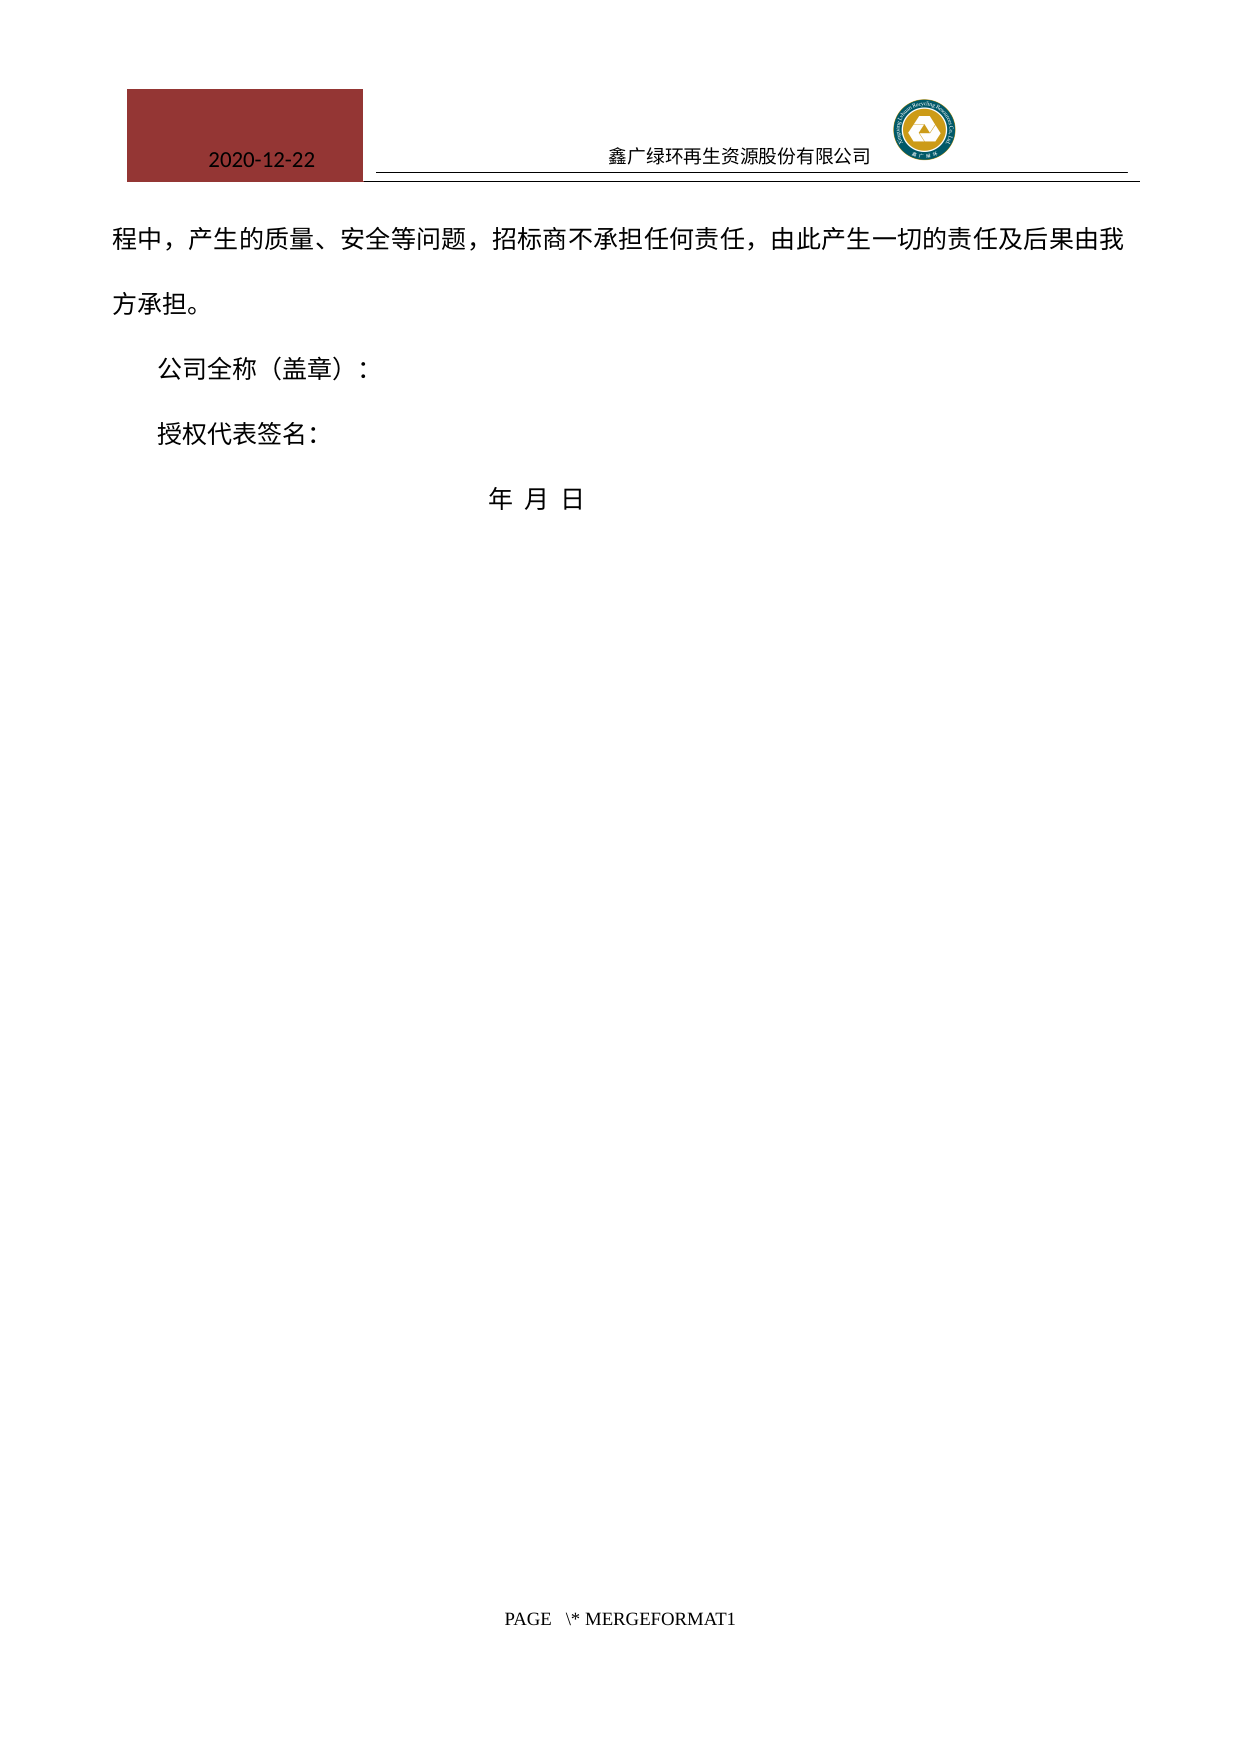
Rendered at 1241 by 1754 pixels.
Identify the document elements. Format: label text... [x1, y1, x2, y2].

text 年 月 日 [112, 465, 1128, 530]
text 公司全称（盖章）： [112, 335, 1128, 400]
text 我方自愿放弃本次招标现场看货的权利，如我方中标，对标的拆解物无异议；在处置过程中，产生的质量、安全等问题，招标商不承担任何责任，由此产生一切的责任及后果由我方承担。 [112, 205, 1128, 335]
picture [892, 96, 959, 164]
text 授权代表签名： [112, 400, 1128, 465]
